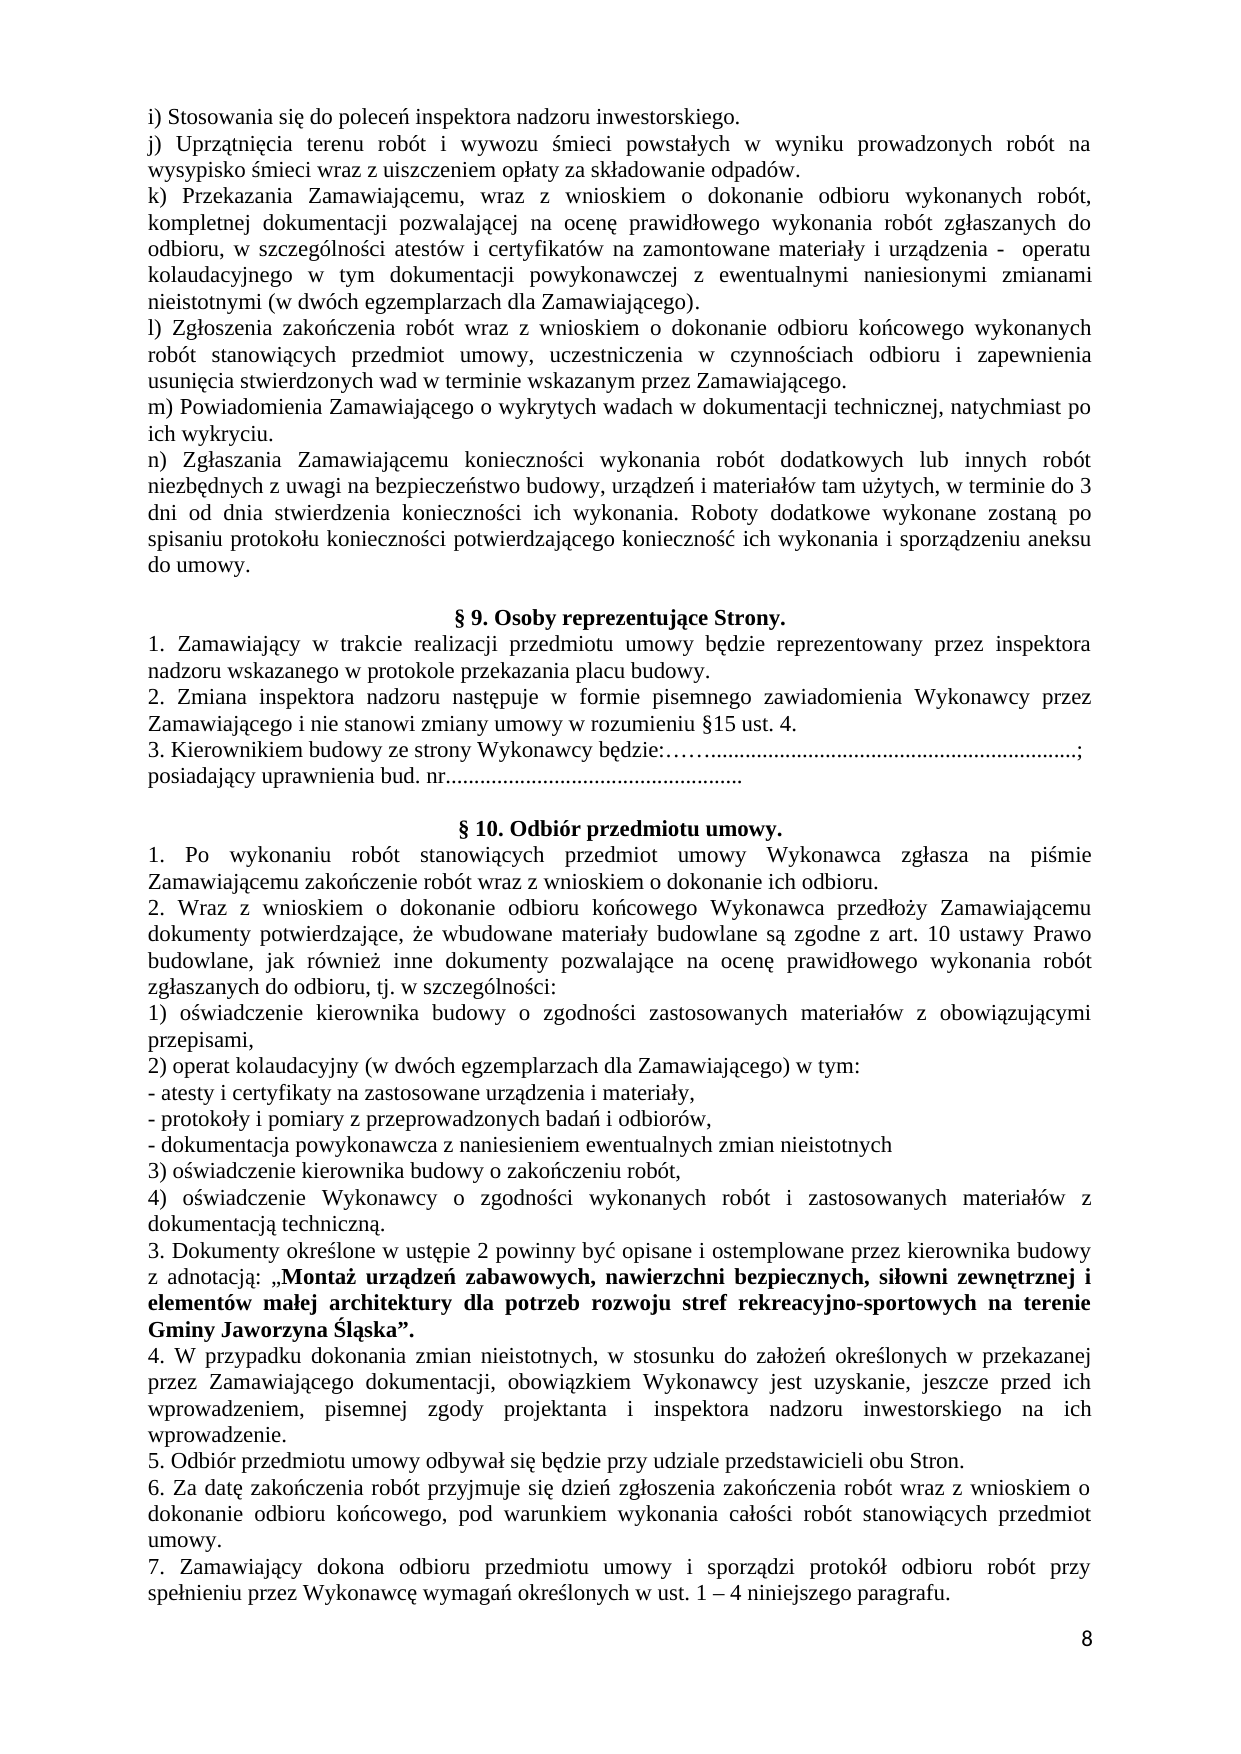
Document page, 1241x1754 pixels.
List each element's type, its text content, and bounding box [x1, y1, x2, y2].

text - protokoły i pomiary z przeprowadzonych badań i odbiorów, [148, 1105, 1093, 1131]
text 3) oświadczenie kierownika budowy o zakończeniu robót, [148, 1158, 1093, 1184]
text 2. Zmiana inspektora nadzoru następuje w formie pisemnego zawiadomienia Wykonawcy przez Zamawiającego i nie stanowi zmiany umowy w rozumieniu §15 ust. 4. [148, 683, 1093, 736]
text 5. Odbiór przedmiotu umowy odbywał się będzie przy udziale przedstawicieli obu Stron. [148, 1447, 1093, 1474]
text 4) oświadczenie Wykonawcy o zgodności wykonanych robót i zastosowanych materiałów z dokumentacją techniczną. [148, 1184, 1093, 1237]
text 3. Dokumenty określone w ustępie 2 powinny być opisane i ostemplowane przez kierownika budowy z adnotacją: „Montaż urządzeń zabawowych, nawierzchni bezpiecznych, siłowni zewnętrznej i elementów małej architektury dla potrzeb rozwoju stref rekreacyjno-sportowych na terenie Gminy Jaworzyna Śląska”. [148, 1237, 1093, 1342]
text l) Zgłoszenia zakończenia robót wraz z wnioskiem o dokonanie odbioru końcowego wykonanych robót stanowiących przedmiot umowy, uczestniczenia w czynnościach odbioru i zapewnienia usunięcia stwierdzonych wad w terminie wskazanym przez Zamawiającego. [148, 314, 1093, 393]
text n) Zgłaszania Zamawiającemu konieczności wykonania robót dodatkowych lub innych robót niezbędnych z uwagi na bezpieczeństwo budowy, urządzeń i materiałów tam użytych, w terminie do 3 dni od dnia stwierdzenia konieczności ich wykonania. Roboty dodatkowe wykonane zostaną po spisaniu protokołu konieczności potwierdzającego konieczność ich wykonania i sporządzeniu aneksu do umowy. [148, 446, 1093, 578]
text - atesty i certyfikaty na zastosowane urządzenia i materiały, [148, 1078, 1093, 1105]
text § 10. Odbiór przedmiotu umowy. [148, 815, 1093, 841]
text m) Powiadomienia Zamawiającego o wykrytych wadach w dokumentacji technicznej, natychmiast po ich wykryciu. [148, 393, 1093, 446]
list Zamawiający w trakcie realizacji przedmiotu umowy będzie reprezentowany przez inspektora nadzoru wskazanego w protokole przekazania placu budowy. [148, 631, 1093, 683]
text i) Stosowania się do poleceń inspektora nadzoru inwestorskiego. [148, 103, 1093, 130]
text k) Przekazania Zamawiającemu, wraz z wnioskiem o dokonanie odbioru wykonanych robót, kompletnej dokumentacji pozwalającej na ocenę prawidłowego wykonania robót zgłaszanych do odbioru, w szczególności atestów i certyfikatów na zamontowane materiały i urządzenia - operatu kolaudacyjnego w tym dokumentacji powykonawczej z ewentualnymi naniesionymi zmianami nieistotnymi (w dwóch egzemplarzach dla Zamawiającego). [148, 182, 1093, 314]
text 2. Wraz z wnioskiem o dokonanie odbioru końcowego Wykonawca przedłoży Zamawiającemu dokumenty potwierdzające, że wbudowane materiały budowlane są zgodne z art. 10 ustawy Prawo budowlane, jak również inne dokumenty pozwalające na ocenę prawidłowego wykonania robót zgłaszanych do odbioru, tj. w szczególności: [148, 894, 1093, 999]
text 2) operat kolaudacyjny (w dwóch egzemplarzach dla Zamawiającego) w tym: [148, 1052, 1093, 1078]
text 4. W przypadku dokonania zmian nieistotnych, w stosunku do założeń określonych w przekazanej przez Zamawiającego dokumentacji, obowiązkiem Wykonawcy jest uzyskanie, jeszcze przed ich wprowadzeniem, pisemnej zgody projektanta i inspektora nadzoru inwestorskiego na ich wprowadzenie. [148, 1342, 1093, 1447]
text 1) oświadczenie kierownika budowy o zgodności zastosowanych materiałów z obowiązującymi przepisami, [148, 999, 1093, 1052]
text 7. Zamawiający dokona odbioru przedmiotu umowy i sporządzi protokół odbioru robót przy spełnieniu przez Wykonawcę wymagań określonych w ust. 1 – 4 niniejszego paragrafu. [148, 1553, 1093, 1606]
text 1. Po wykonaniu robót stanowiących przedmiot umowy Wykonawca zgłasza na piśmie Zamawiającemu zakończenie robót wraz z wnioskiem o dokonanie ich odbioru. [148, 841, 1093, 894]
text § 9. Osoby reprezentujące Strony. [148, 604, 1093, 631]
text j) Uprzątnięcia terenu robót i wywozu śmieci powstałych w wyniku prowadzonych robót na wysypisko śmieci wraz z uiszczeniem opłaty za składowanie odpadów. [148, 130, 1093, 182]
text 6. Za datę zakończenia robót przyjmuje się dzień zgłoszenia zakończenia robót wraz z wnioskiem o dokonanie odbioru końcowego, pod warunkiem wykonania całości robót stanowiących przedmiot umowy. [148, 1474, 1093, 1553]
text 3. Kierownikiem budowy ze strony Wykonawcy będzie:……................................................................; posiadający uprawnienia bud. nr.................................................... [148, 736, 1093, 789]
text - dokumentacja powykonawcza z naniesieniem ewentualnych zmian nieistotnych [148, 1131, 1093, 1158]
